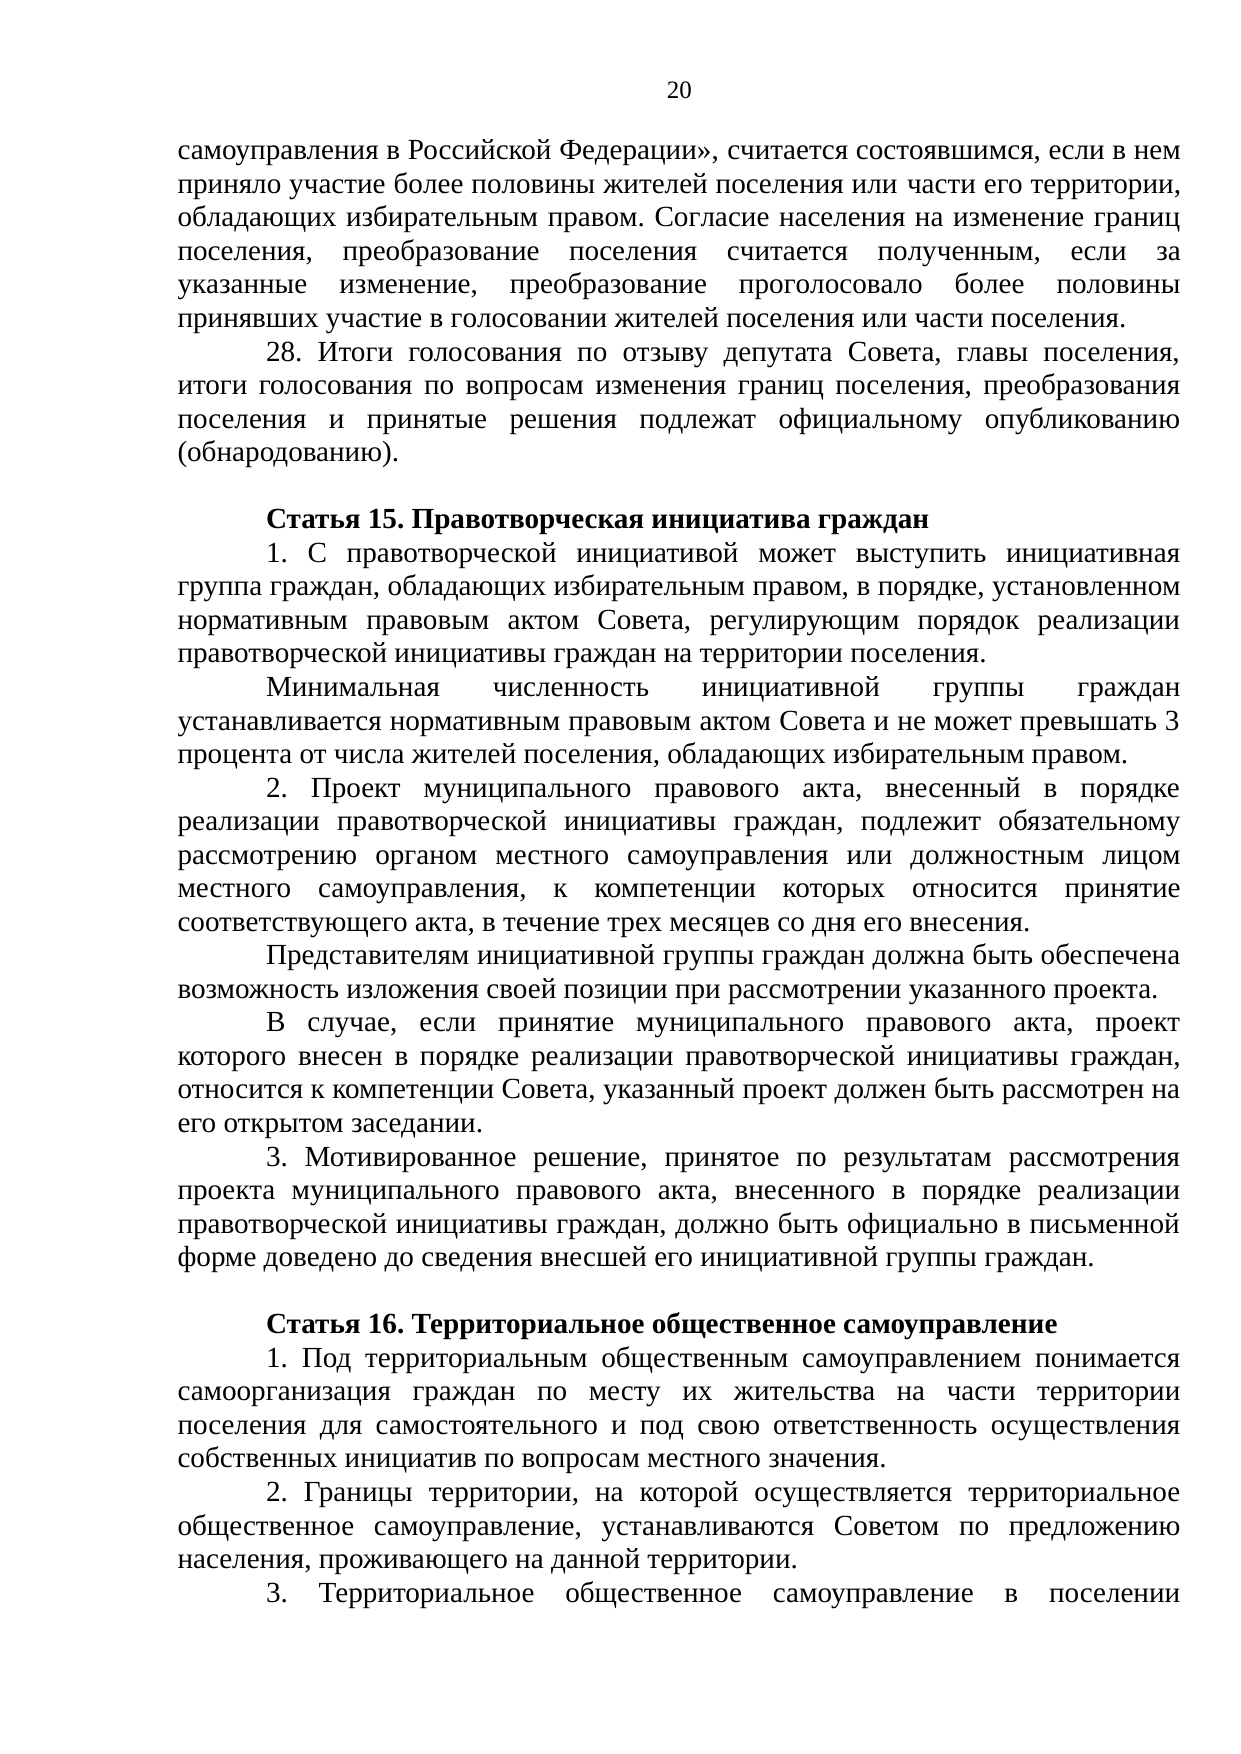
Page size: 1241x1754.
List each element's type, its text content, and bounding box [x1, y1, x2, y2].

text 1. Под территориальным общественным самоуправлением понимается самоорганизация граждан по месту их жительства на части территории поселения для самостоятельного и под свою ответственность осуществления собственных инициатив по вопросам местного значения. [177, 1340, 1181, 1474]
text 2. Проект муниципального правового акта, внесенный в порядке реализации правотворческой инициативы граждан, подлежит обязательному рассмотрению органом местного самоуправления или должностным лицом местного самоуправления, к компетенции которых относится принятие соответствующего акта, в течение трех месяцев со дня его внесения. [177, 770, 1181, 937]
subtitle Статья 15. Правотворческая инициатива граждан [177, 501, 1181, 535]
text 1. С правотворческой инициативой может выступить инициативная группа граждан, обладающих избирательным правом, в порядке, установленном нормативным правовым актом Совета, регулирующим порядок реализации правотворческой инициативы граждан на территории поселения. [177, 535, 1181, 669]
text 28. Итоги голосования по отзыву депутата Совета, главы поселения, итоги голосования по вопросам изменения границ поселения, преобразования поселения и принятые решения подлежат официальному опубликованию (обнародованию). [177, 334, 1181, 468]
text Представителям инициативной группы граждан должна быть обеспечена возможность изложения своей позиции при рассмотрении указанного проекта. [177, 937, 1181, 1004]
text 2. Границы территории, на которой осуществляется территориальное общественное самоуправление, устанавливаются Советом по предложению населения, проживающего на данной территории. [177, 1474, 1181, 1575]
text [177, 132, 1181, 334]
subtitle Статья 16. Территориальное общественное самоуправление [177, 1306, 1181, 1340]
text Минимальная численность инициативной группы граждан устанавливается нормативным правовым актом Совета и не может превышать 3 процента от числа жителей поселения, обладающих избирательным правом. [177, 669, 1181, 770]
text 3. Мотивированное решение, принятое по результатам рассмотрения проекта муниципального правового акта, внесенного в порядке реализации правотворческой инициативы граждан, должно быть официально в письменной форме доведено до сведения внесшей его инициативной группы граждан. [177, 1139, 1181, 1273]
text В случае, если принятие муниципального правового акта, проект которого внесен в порядке реализации правотворческой инициативы граждан, относится к компетенции Совета, указанный проект должен быть рассмотрен на его открытом заседании. [177, 1004, 1181, 1139]
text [177, 1575, 1181, 1608]
